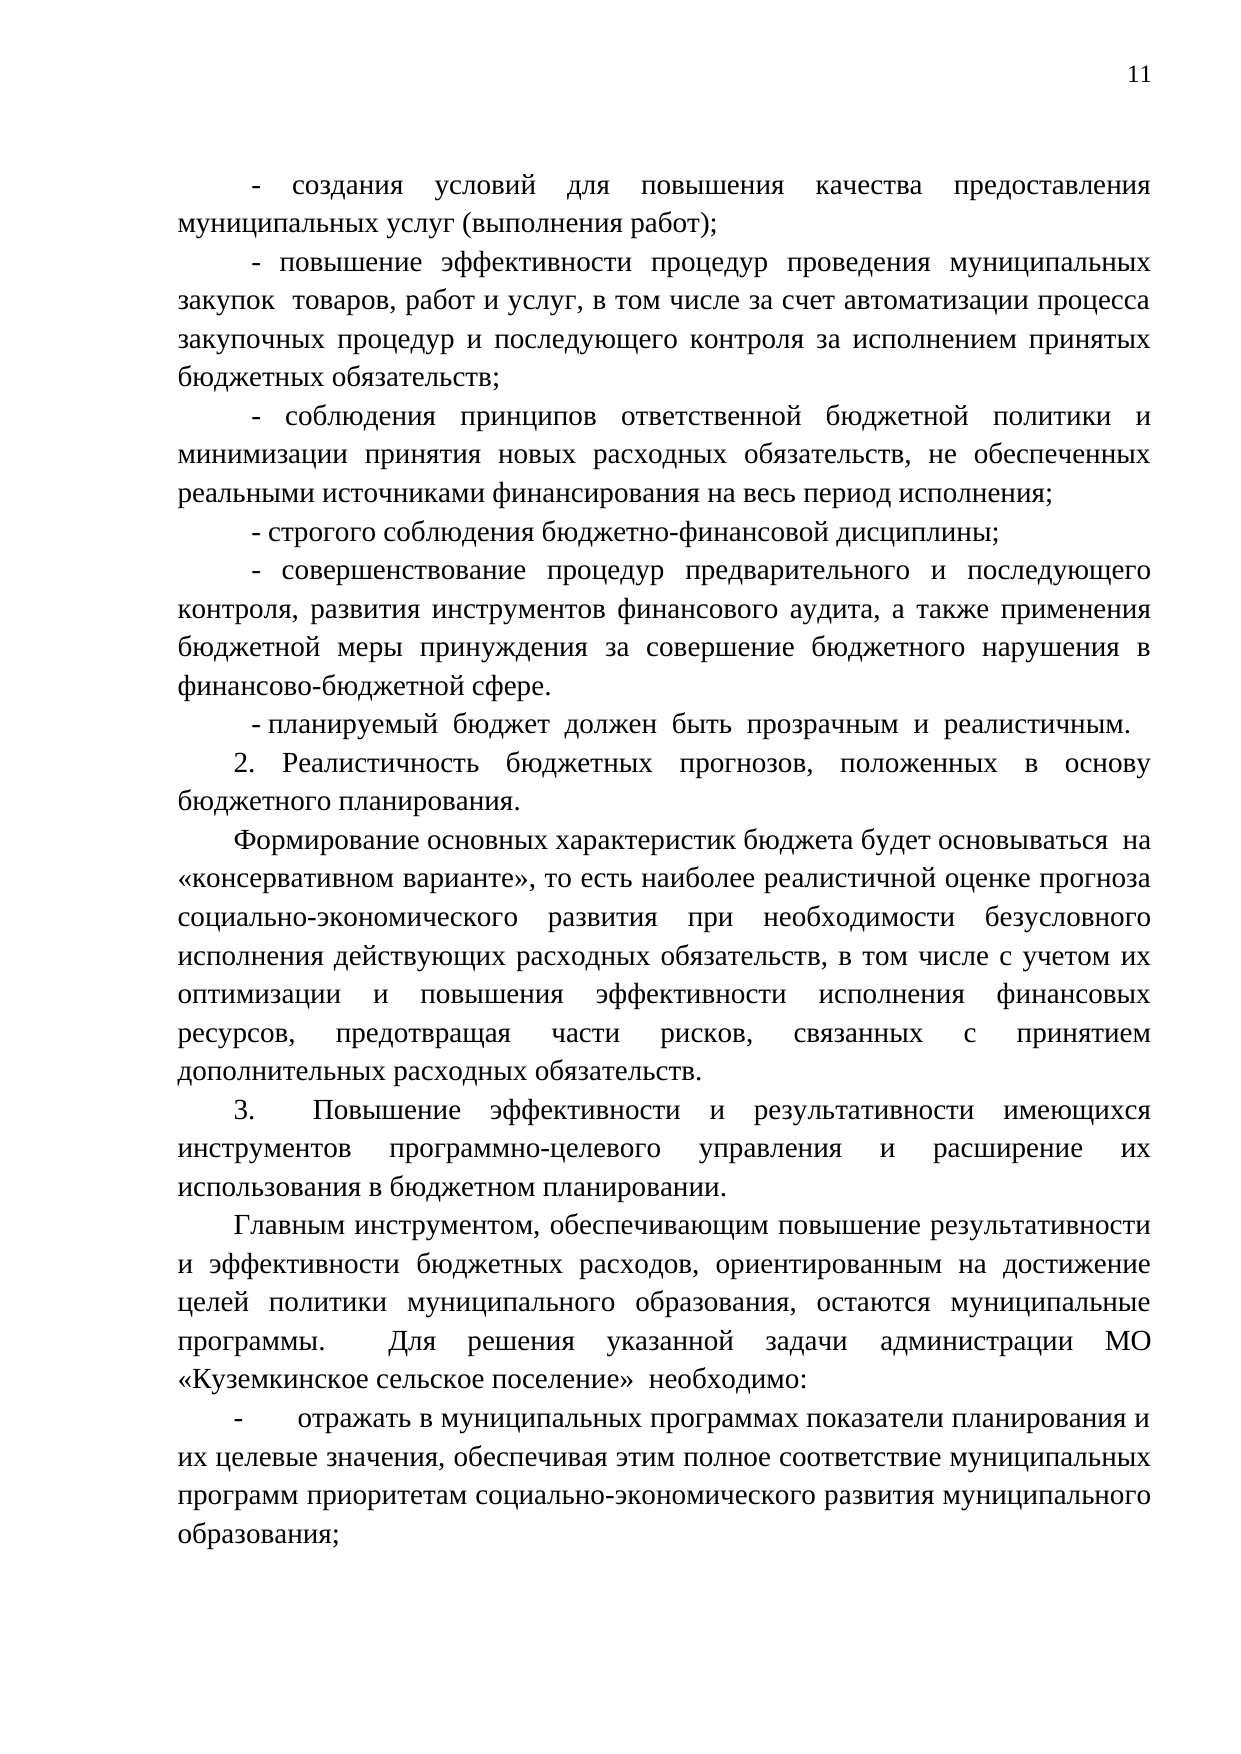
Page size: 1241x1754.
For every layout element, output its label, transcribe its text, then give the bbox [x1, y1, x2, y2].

text - соблюдения принципов ответственной бюджетной политики и минимизации принятия новых расходных обязательств, не обеспеченных реальными источниками финансирования на весь период исполнения; [177, 398, 1152, 509]
text Формирование основных характеристик бюджета будет основываться на «консервативном варианте», то есть наиболее реалистичной оценке прогноза социально-экономического развития при необходимости безусловного исполнения действующих расходных обязательств, в том числе с учетом их оптимизации и повышения эффективности исполнения финансовых ресурсов, предотвращая части рисков, связанных с принятием дополнительных расходных обязательств. [177, 822, 1152, 1087]
text - создания условий для повышения качества предоставления муниципальных услуг (выполнения работ); [177, 167, 1152, 239]
text Главным инструментом, обеспечивающим повышение результативности и эффективности бюджетных расходов, ориентированным на достижение целей политики муниципального образования, остаются муниципальные программы. Для решения указанной задачи администрации МО «Куземкинское сельское поселение» необходимо: [177, 1207, 1152, 1395]
text - отражать в муниципальных программах показатели планирования и их целевые значения, обеспечивая этим полное соответствие муниципальных программ приоритетам социально-экономического развития муниципального образования; [177, 1400, 1152, 1549]
text - повышение эффективности процедур проведения муниципальных закупок товаров, работ и услуг, в том числе за счет автоматизации процесса закупочных процедур и последующего контроля за исполнением принятых бюджетных обязательств; [177, 244, 1152, 393]
text 3. Повышение эффективности и результативности имеющихся инструментов программно-целевого управления и расширение их использования в бюджетном планировании. [177, 1092, 1152, 1202]
text 2. Реалистичность бюджетных прогнозов, положенных в основу бюджетного планирования. [177, 745, 1152, 817]
text - совершенствование процедур предварительного и последующего контроля, развития инструментов финансового аудита, а также применения бюджетной меры принуждения за совершение бюджетного нарушения в финансово-бюджетной сфере. [177, 552, 1152, 701]
text - планируемый бюджет должен быть прозрачным и реалистичным. [177, 706, 1152, 740]
text - строгого соблюдения бюджетно-финансовой дисциплины; [177, 514, 1152, 547]
